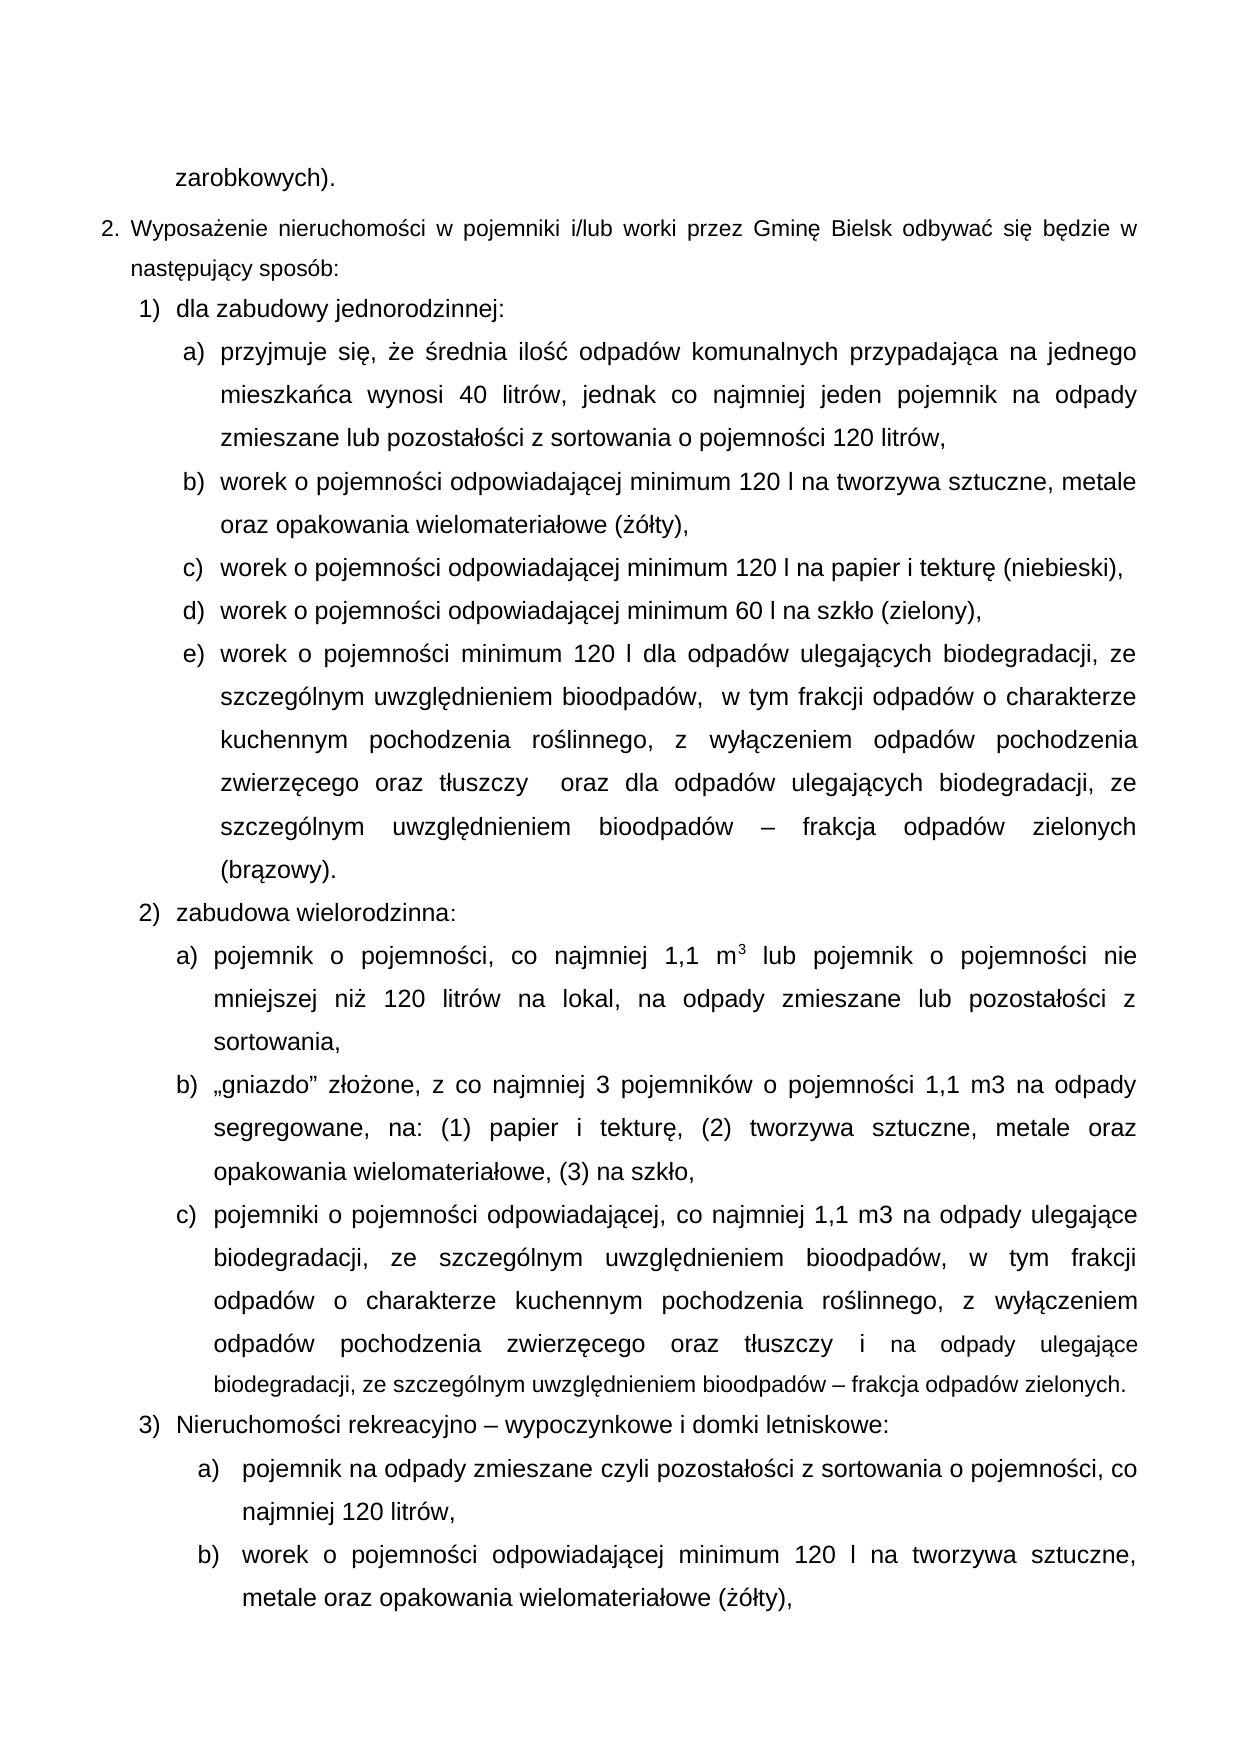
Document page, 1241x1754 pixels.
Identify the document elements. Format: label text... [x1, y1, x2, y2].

list Nieruchomości rekreacyjno – wypoczynkowe i domki letniskowe: [138, 1410, 1138, 1439]
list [145, 163, 1138, 192]
list „gniazdo” złożone, z co najmniej 3 pojemników o pojemności 1,1 m3 na odpady segregowane, na: (1) papier i tekturę, (2) tworzywa sztuczne, metale oraz opakowania wielomateriałowe, (3) na szkło, [176, 1070, 1138, 1185]
list worek o pojemności minimum 120 l dla odpadów ulegających biodegradacji, ze szczególnym uwzględnieniem bioodpadów, w tym frakcji odpadów o charakterze kuchennym pochodzenia roślinnego, z wyłączeniem odpadów pochodzenia zwierzęcego oraz tłuszczy oraz dla odpadów ulegających biodegradacji, ze szczególnym uwzględnieniem bioodpadów – frakcja odpadów zielonych (brązowy). [183, 639, 1138, 883]
list pojemnik o pojemności, co najmniej 1,1 m3 lub pojemnik o pojemności nie mniejszej niż 120 litrów na lokal, na odpady zmieszane lub pozostałości z sortowania, [176, 941, 1138, 1056]
list zabudowa wielorodzinna: [138, 898, 1138, 927]
list worek o pojemności odpowiadającej minimum 120 l na papier i tekturę (niebieski), [183, 553, 1138, 582]
list przyjmuje się, że średnia ilość odpadów komunalnych przypadająca na jednego mieszkańca wynosi 40 litrów, jednak co najmniej jeden pojemnik na odpady zmieszane lub pozostałości z sortowania o pojemności 120 litrów, [183, 337, 1138, 452]
list Wyposażenie nieruchomości w pojemniki i/lub worki przez Gminę Bielsk odbywać się będzie w następujący sposób: [101, 215, 1138, 281]
list worek o pojemności odpowiadającej minimum 120 l na tworzywa sztuczne, metale oraz opakowania wielomateriałowe (żółty), [197, 1540, 1138, 1612]
list worek o pojemności odpowiadającej minimum 60 l na szkło (zielony), [183, 596, 1138, 625]
list worek o pojemności odpowiadającej minimum 120 l na tworzywa sztuczne, metale oraz opakowania wielomateriałowe (żółty), [183, 467, 1138, 538]
list dla zabudowy jednorodzinnej: [138, 294, 1138, 323]
list pojemnik na odpady zmieszane czyli pozostałości z sortowania o pojemności, co najmniej 120 litrów, [197, 1453, 1138, 1525]
list pojemniki o pojemności odpowiadającej, co najmniej 1,1 m3 na odpady ulegające biodegradacji, ze szczególnym uwzględnieniem bioodpadów, w tym frakcji odpadów o charakterze kuchennym pochodzenia roślinnego, z wyłączeniem odpadów pochodzenia zwierzęcego oraz tłuszczy i na odpady ulegające biodegradacji, ze szczególnym uwzględnieniem bioodpadów – frakcja odpadów zielonych. [176, 1200, 1138, 1397]
